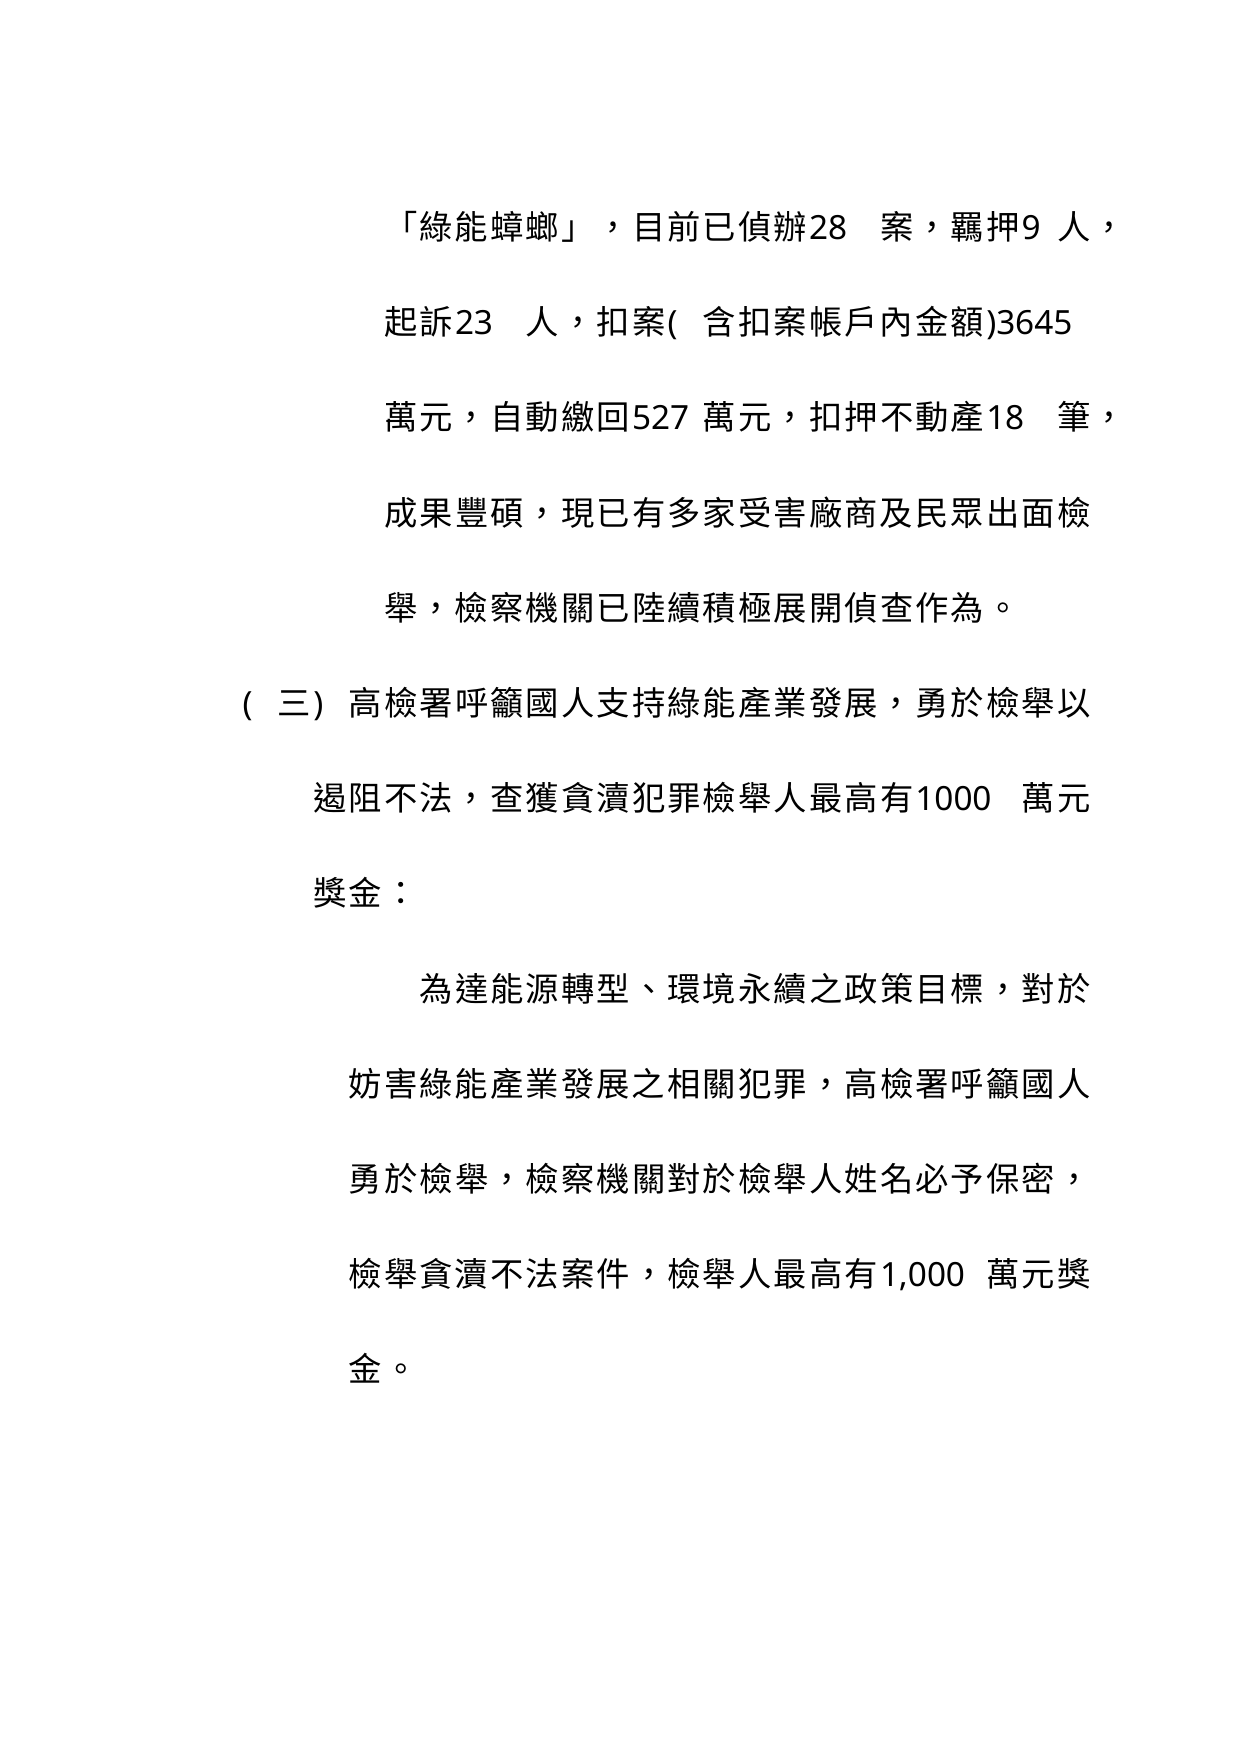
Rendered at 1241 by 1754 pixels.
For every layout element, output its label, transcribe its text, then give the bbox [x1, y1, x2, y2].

subtitle 檢察機關與司法警察機關強力掃蕩綠能產業「綠能蟑螂」，目前已偵辦28案，羈押9人，起訴23人，扣案(含扣案帳戶內金額)3645萬元，自動繳回527萬元，扣押不動產18筆，成果豐碩，現已有多家受害廠商及民眾出面檢舉，檢察機關已陸續積極展開偵查作為。 [304, 177, 1092, 653]
text 為達能源轉型、環境永續之政策目標，對於妨害綠能產業發展之相關犯罪，高檢署呼籲國人勇於檢舉，檢察機關對於檢舉人姓名必予保密，檢舉貪瀆不法案件，檢舉人最高有1,000萬元獎金。 [313, 939, 1092, 1415]
subtitle 高檢署呼籲國人支持綠能產業發展，勇於檢舉以遏阻不法，查獲貪瀆犯罪檢舉人最高有1000萬元獎金： [242, 653, 1092, 939]
